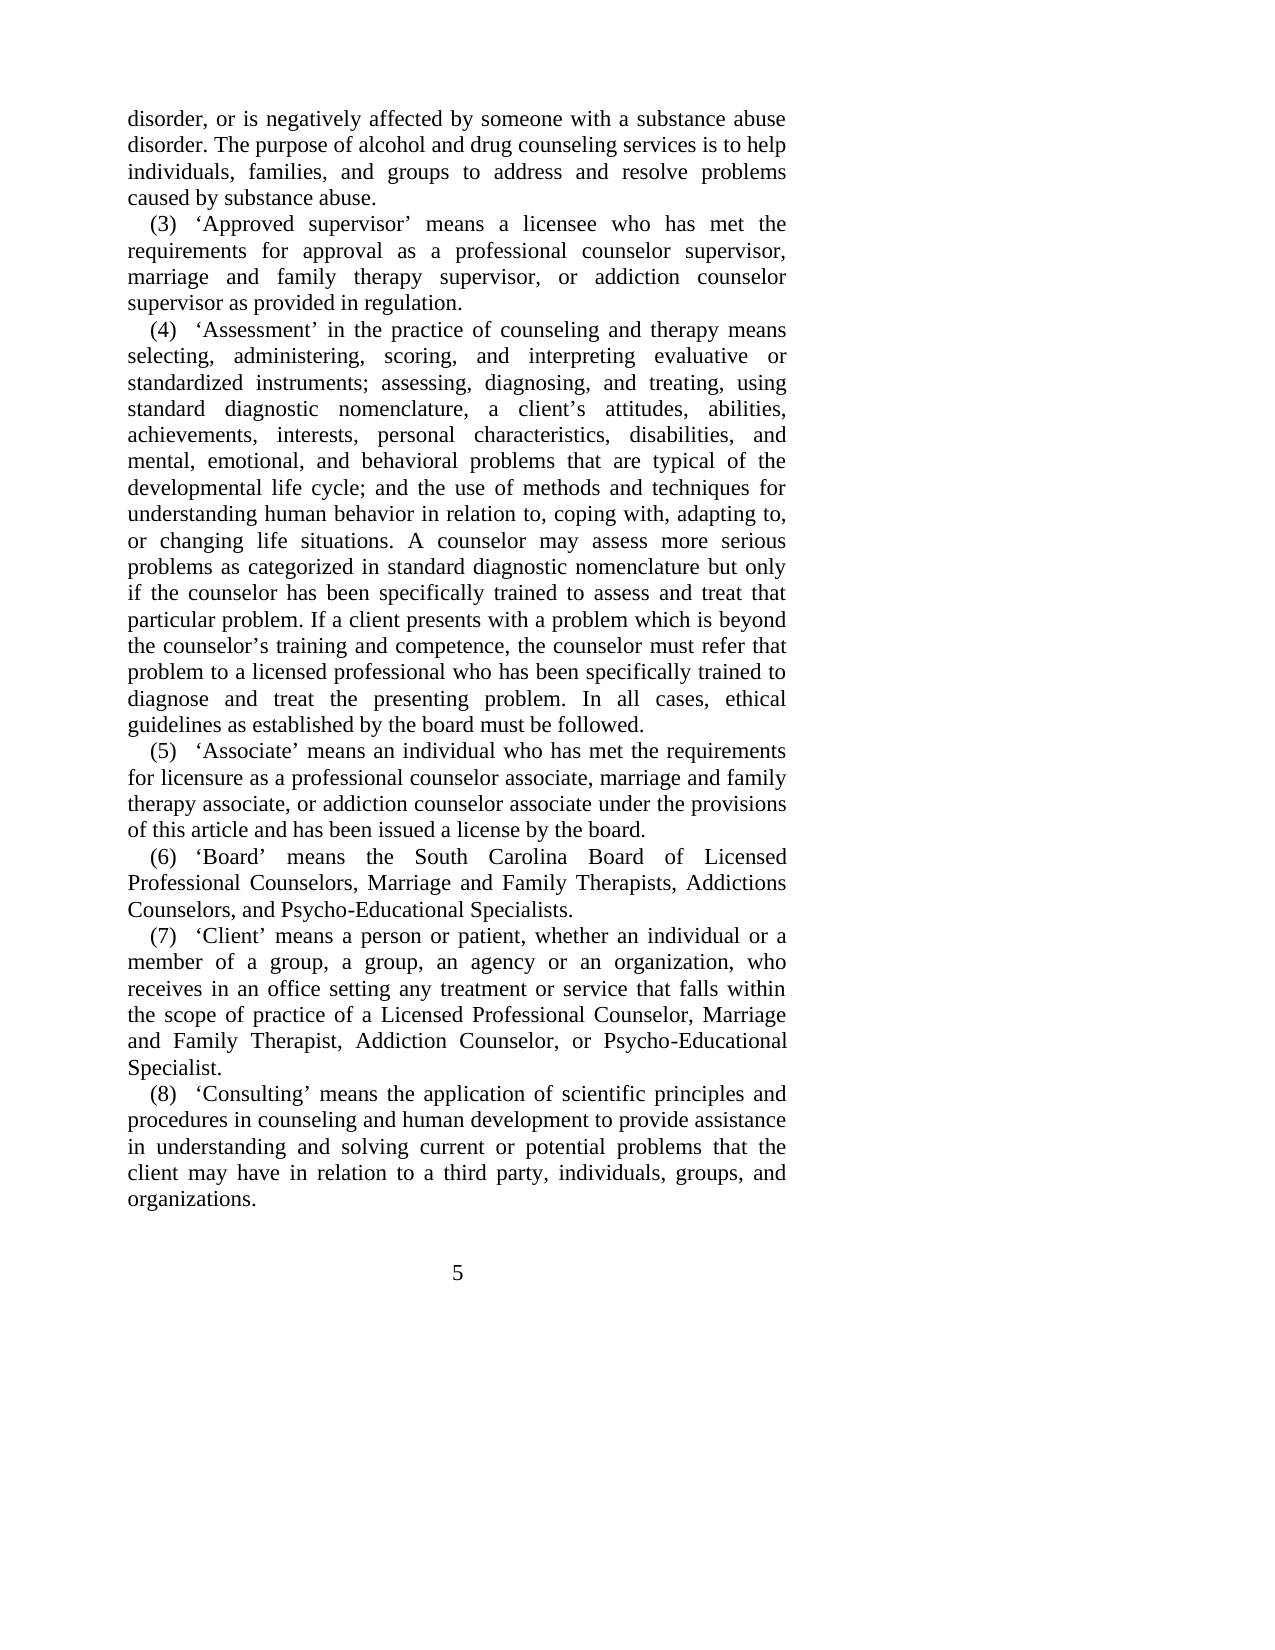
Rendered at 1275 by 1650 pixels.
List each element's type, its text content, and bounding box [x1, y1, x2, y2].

text (6) ‘Board’ means the South Carolina Board of Licensed Professional Counselors, Marriage and Family Therapists, Addictions Counselors, and Psycho-Educational Specialists. [127, 843, 787, 922]
text (5) ‘Associate’ means an individual who has met the requirements for licensure as a professional counselor associate, marriage and family therapy associate, or addiction counselor associate under the provisions of this article and has been issued a license by the board. [127, 737, 787, 843]
text (3) ‘Approved supervisor’ means a licensee who has met the requirements for approval as a professional counselor supervisor, marriage and family therapy supervisor, or addiction counselor supervisor as provided in regulation. [127, 210, 787, 316]
text (8) ‘Consulting’ means the application of scientific principles and procedures in counseling and human development to provide assistance in understanding and solving current or potential problems that the client may have in relation to a third party, individuals, groups, and organizations. [127, 1080, 787, 1212]
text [127, 105, 787, 210]
text (4) ‘Assessment’ in the practice of counseling and therapy means selecting, administering, scoring, and interpreting evaluative or standardized instruments; assessing, diagnosing, and treating, using standard diagnostic nomenclature, a client’s attitudes, abilities, achievements, interests, personal characteristics, disabilities, and mental, emotional, and behavioral problems that are typical of the developmental life cycle; and the use of methods and techniques for understanding human behavior in relation to, coping with, adapting to, or changing life situations. A counselor may assess more serious problems as categorized in standard diagnostic nomenclature but only if the counselor has been specifically trained to assess and treat that particular problem. If a client presents with a problem which is beyond the counselor’s training and competence, the counselor must refer that problem to a licensed professional who has been specifically trained to diagnose and treat the presenting problem. In all cases, ethical guidelines as established by the board must be followed. [127, 316, 787, 737]
text (7) ‘Client’ means a person or patient, whether an individual or a member of a group, a group, an agency or an organization, who receives in an office setting any treatment or service that falls within the scope of practice of a Licensed Professional Counselor, Marriage and Family Therapist, Addiction Counselor, or Psycho-Educational Specialist. [127, 922, 787, 1080]
